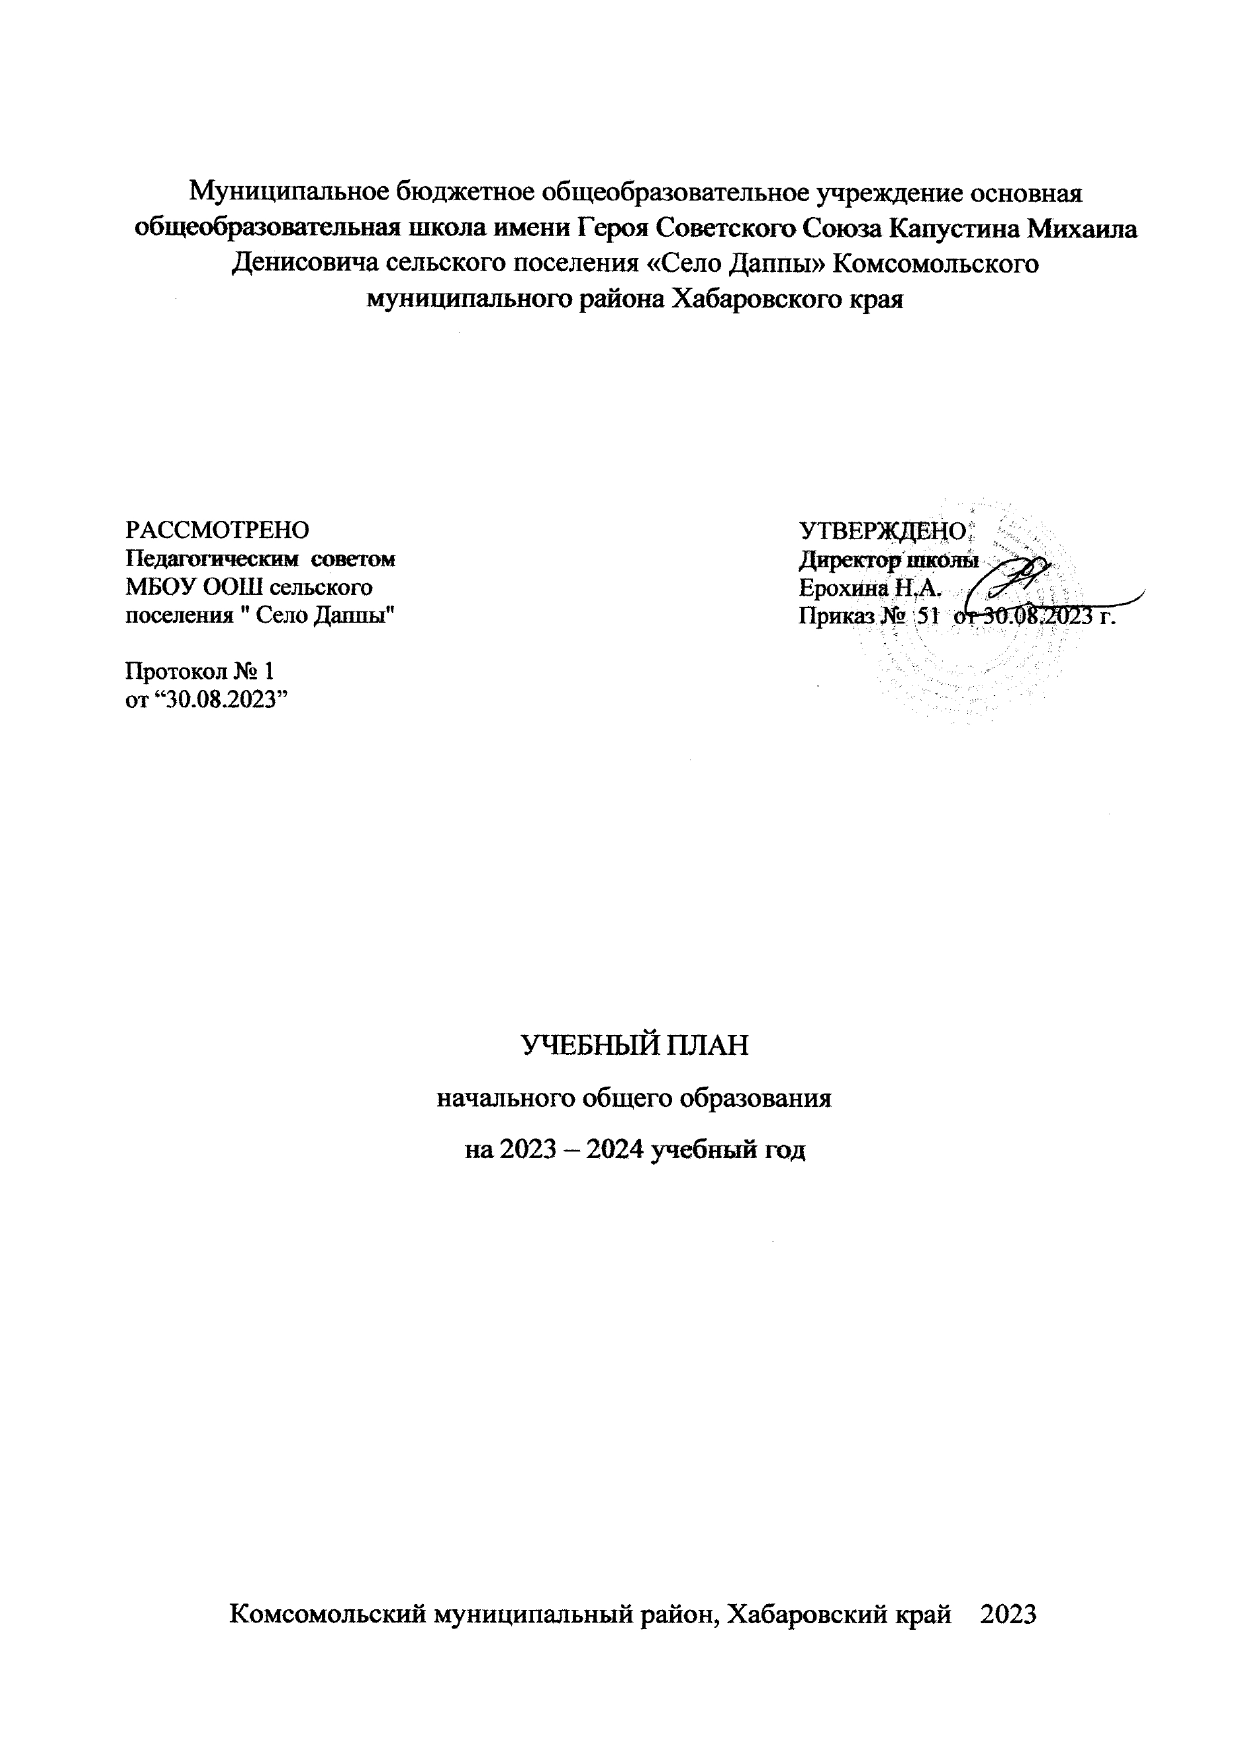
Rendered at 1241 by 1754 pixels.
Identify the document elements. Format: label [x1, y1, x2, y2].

picture [118, 118, 1152, 1636]
